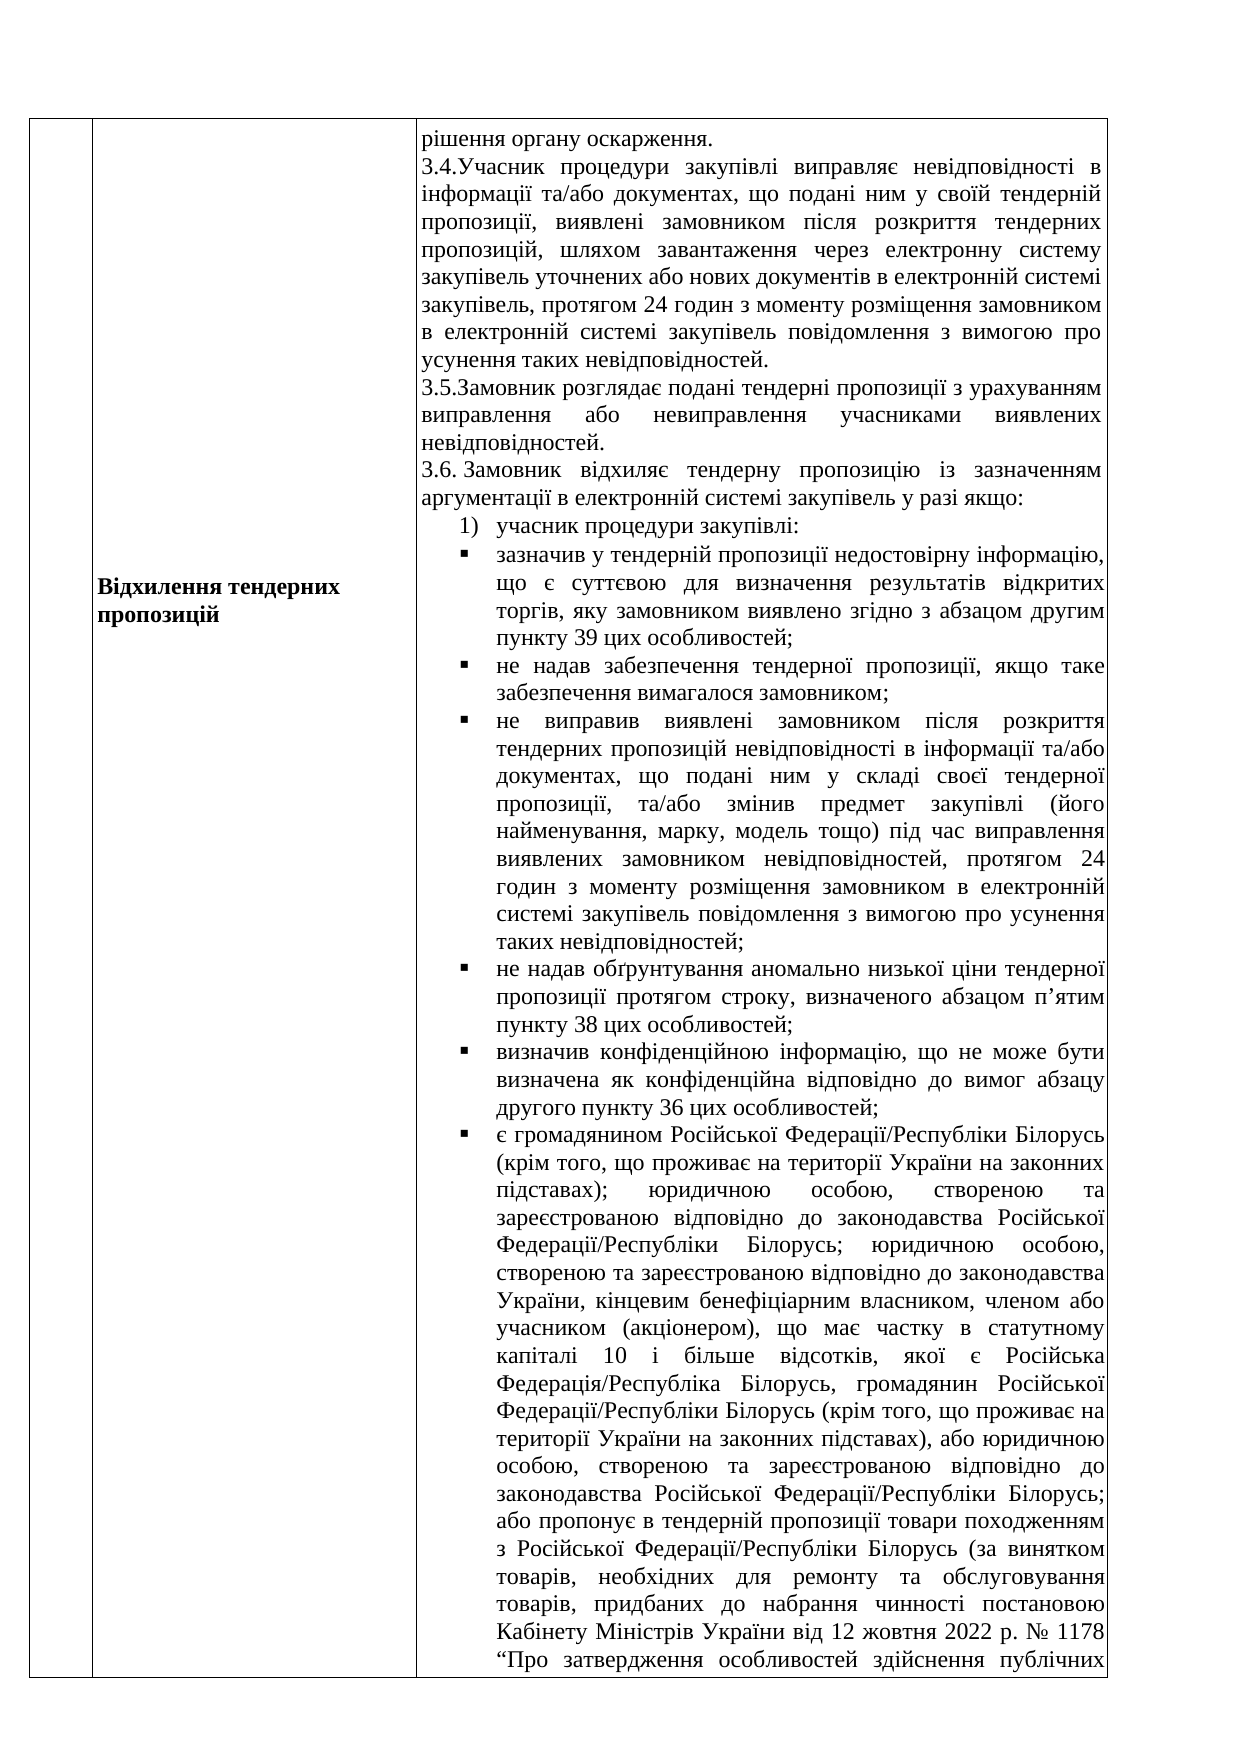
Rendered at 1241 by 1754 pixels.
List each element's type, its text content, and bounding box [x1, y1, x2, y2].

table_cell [93, 119, 416, 1677]
table_cell 3 [30, 119, 92, 1677]
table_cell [417, 119, 1107, 1677]
